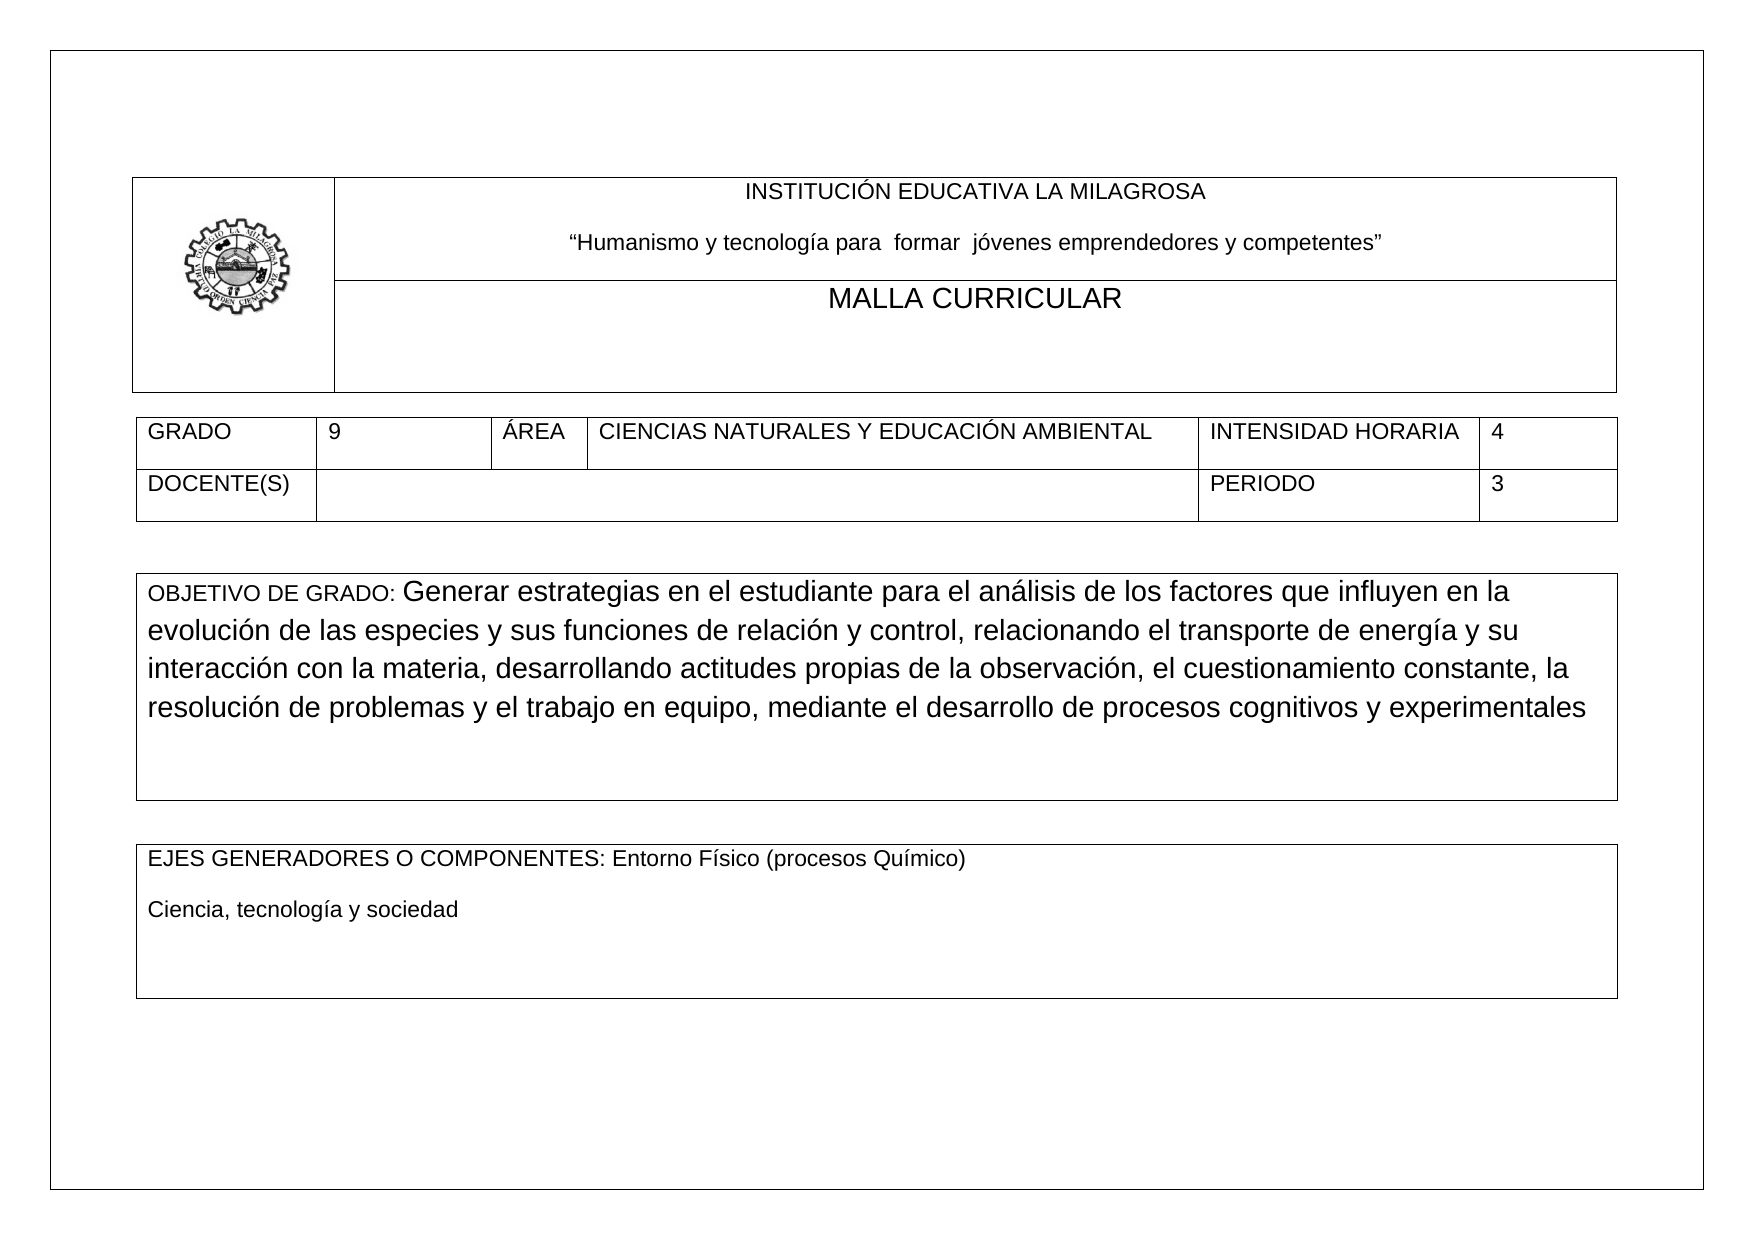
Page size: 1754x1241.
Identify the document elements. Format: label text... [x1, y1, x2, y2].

table_header INSTITUCIÓN EDUCATIVA LA MILAGROSA “Humanismo y tecnología para formar jóvenes emprendedores y competentes” [335, 178, 1616, 280]
table_cell 3 [1480, 470, 1617, 521]
table_cell DOCENTE(S) [137, 470, 316, 521]
table_header 9 [317, 418, 491, 469]
table_header EJES GENERADORES O COMPONENTES: Entorno Físico (procesos Químico) Ciencia, tecnología y sociedad [137, 845, 1617, 998]
table_header CIENCIAS NATURALES Y EDUCACIÓN AMBIENTAL [588, 418, 1198, 469]
table_header 4 [1480, 418, 1617, 469]
table_header INTENSIDAD HORARIA [1199, 418, 1479, 469]
table_header ÁREA [492, 418, 587, 469]
table_cell MALLA CURRICULAR [335, 281, 1616, 392]
table_cell PERIODO [1199, 470, 1479, 521]
table_header GRADO [137, 418, 316, 469]
table_header [133, 178, 334, 392]
table_header OBJETIVO DE GRADO: Generar estrategias en el estudiante para el análisis de los factores que influyen en la evolución de las especies y sus funciones de relación y control, relacionando el transporte de energía y su interacción con la materia, desarrollando actitudes propias de la observación, el cuestionamiento constante, la resolución de problemas y el trabajo en equipo, mediante el desarrollo de procesos cognitivos y experimentales [137, 574, 1617, 800]
table_cell [317, 470, 1198, 521]
